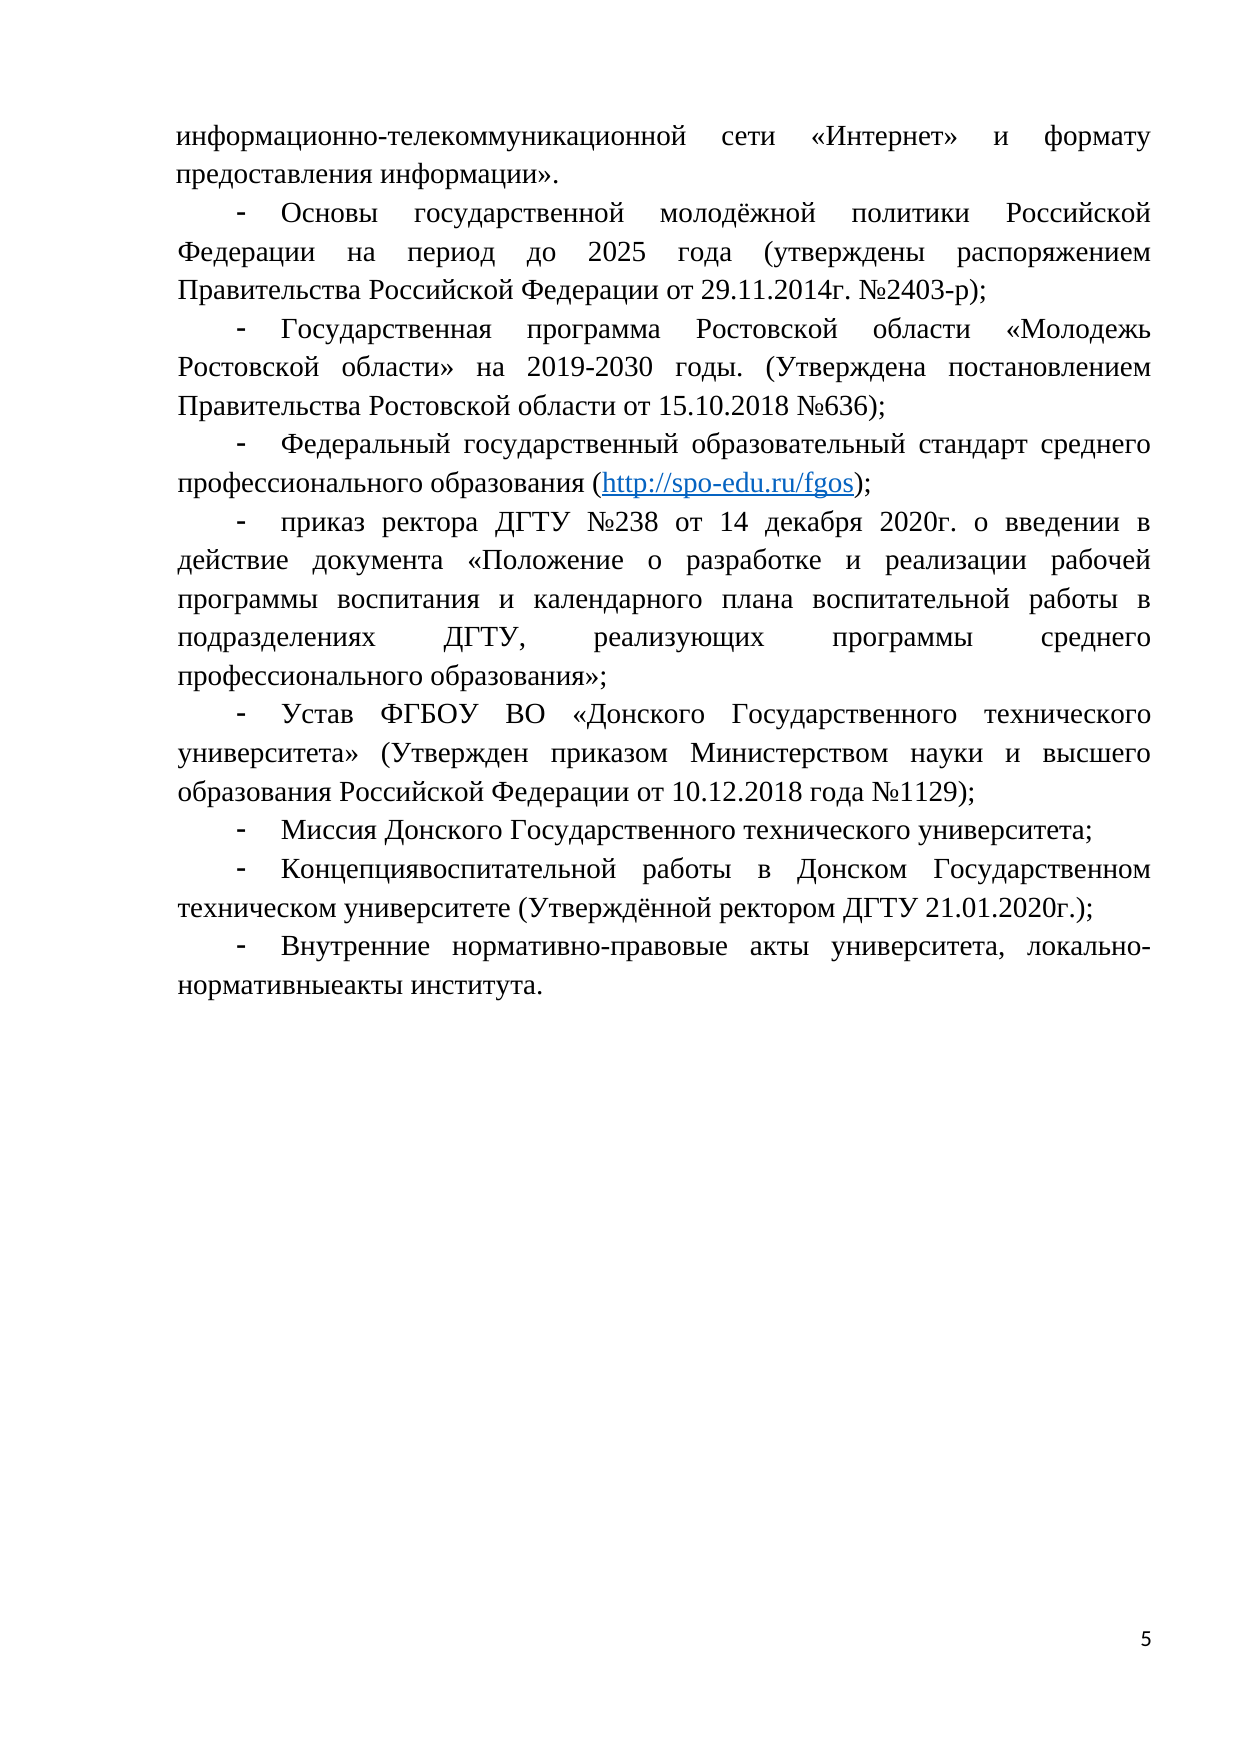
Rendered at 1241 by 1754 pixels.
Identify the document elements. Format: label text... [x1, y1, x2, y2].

list Федеральный государственный образовательный стандарт среднего профессионального образования (http://spo-edu.ru/fgos); [177, 427, 1152, 499]
list Концепциявоспитательной работы в Донском Государственном техническом университете (Утверждённой ректором ДГТУ 21.01.2020г.); [177, 851, 1152, 923]
list Основы государственной молодёжной политики Российской Федерации на период до 2025 года (утверждены распоряжением Правительства Российской Федерации от 29.11.2014г. №2403-р); [177, 195, 1152, 306]
list Внутренние нормативно-правовые акты университета, локально-нормативныеакты института. [177, 928, 1152, 1000]
list Миссия Донского Государственного технического университета; [177, 812, 1152, 846]
list приказ ректора ДГТУ №238 от 14 декабря 2020г. о введении в действие документа «Положение о разработке и реализации рабочей программы воспитания и календарного плана воспитательной работы в подразделениях ДГТУ, реализующих программы среднего профессионального образования»; [177, 504, 1152, 692]
list Устав ФГБОУ ВО «Донского Государственного технического университета» (Утвержден приказом Министерством науки и высшего образования Российской Федерации от 10.12.2018 года №1129); [177, 697, 1152, 807]
list Государственная программа Ростовской области «Молодежь Ростовской области» на 2019-2030 годы. (Утверждена постановлением Правительства Ростовской области от 15.10.2018 №636); [177, 311, 1152, 422]
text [176, 118, 1151, 190]
